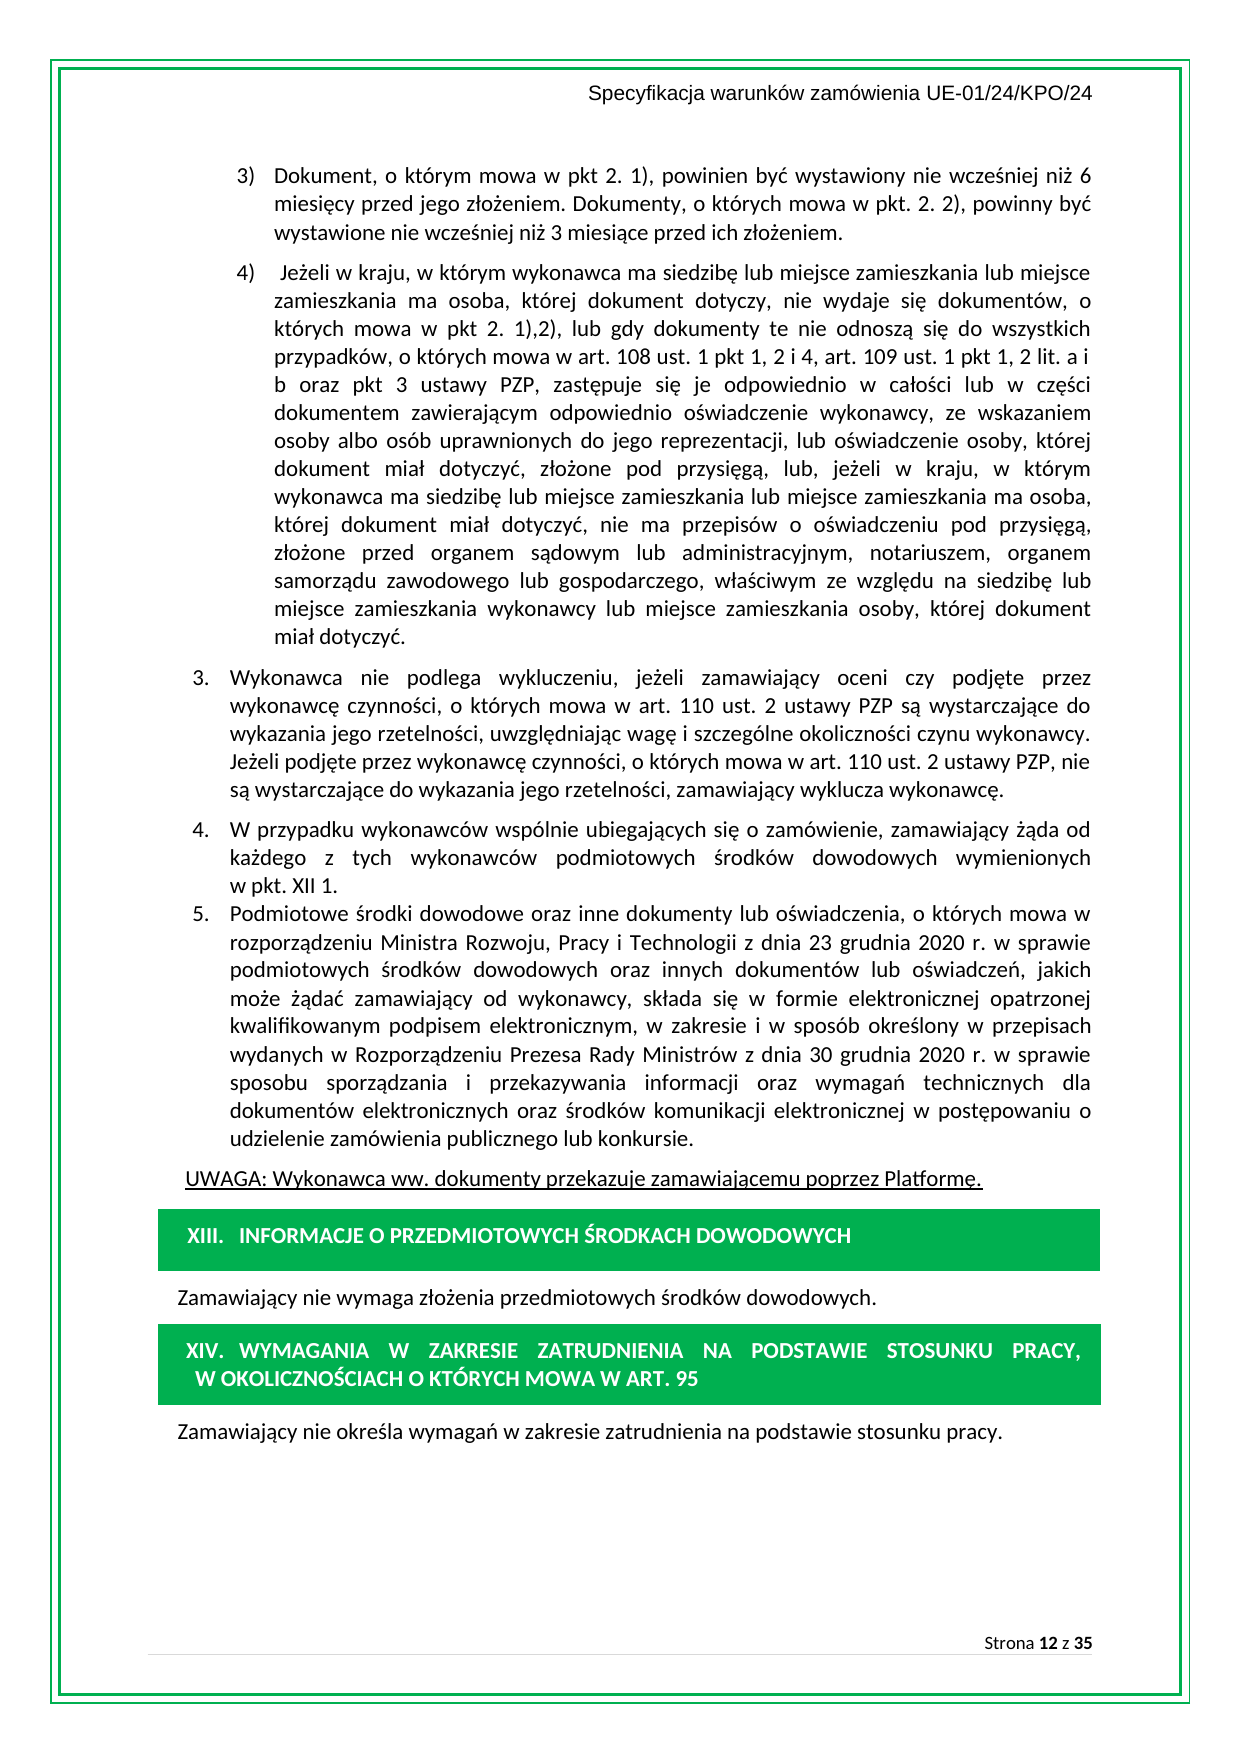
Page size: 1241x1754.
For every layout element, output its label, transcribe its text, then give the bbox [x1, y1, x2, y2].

list Dokument, o którym mowa w pkt 2. 1), powinien być wystawiony nie wcześniej niż 6 miesięcy przed jego złożeniem. Dokumenty, o których mowa w pkt. 2. 2), powinny być wystawione nie wcześniej niż 3 miesiące przed ich złożeniem. [236, 162, 1092, 246]
list Wykonawca nie podlega wykluczeniu, jeżeli zamawiający oceni czy podjęte przez wykonawcę czynności, o których mowa w art. 110 ust. 2 ustawy PZP są wystarczające do wykazania jego rzetelności, uwzględniając wagę i szczególne okoliczności czynu wykonawcy. Jeżeli podjęte przez wykonawcę czynności, o których mowa w art. 110 ust. 2 ustawy PZP, nie są wystarczające do wykazania jego rzetelności, zamawiający wyklucza wykonawcę. [192, 663, 1092, 803]
text Zamawiający nie wymaga złożenia przedmiotowych środków dowodowych. [177, 1283, 1092, 1311]
list Jeżeli w kraju, w którym wykonawca ma siedzibę lub miejsce zamieszkania lub miejsce zamieszkania ma osoba, której dokument dotyczy, nie wydaje się dokumentów, o których mowa w pkt 2. 1),2), lub gdy dokumenty te nie odnoszą się do wszystkich przypadków, o których mowa w art. 108 ust. 1 pkt 1, 2 i 4, art. 109 ust. 1 pkt 1, 2 lit. a i b oraz pkt 3 ustawy PZP, zastępuje się je odpowiednio w całości lub w części dokumentem zawierającym odpowiednio oświadczenie wykonawcy, ze wskazaniem osoby albo osób uprawnionych do jego reprezentacji, lub oświadczenie osoby, której dokument miał dotyczyć, złożone pod przysięgą, lub, jeżeli w kraju, w którym wykonawca ma siedzibę lub miejsce zamieszkania lub miejsce zamieszkania ma osoba, której dokument miał dotyczyć, nie ma przepisów o oświadczeniu pod przysięgą, złożone przed organem sądowym lub administracyjnym, notariuszem, organem samorządu zawodowego lub gospodarczego, właściwym ze względu na siedzibę lub miejsce zamieszkania wykonawcy lub miejsce zamieszkania osoby, której dokument miał dotyczyć. [236, 258, 1092, 650]
table_header WYMAGANIA W ZAKRESIE ZATRUDNIENIA NA PODSTAWIE STOSUNKU PRACY, W OKOLICZNOŚCIACH O KTÓRYCH MOWA W ART. 95 [158, 1324, 1101, 1405]
list W przypadku wykonawców wspólnie ubiegających się o zamówienie, zamawiający żąda od każdego z tych wykonawców podmiotowych środków dowodowych wymienionych w pkt. XII 1. [192, 816, 1092, 899]
list Podmiotowe środki dowodowe oraz inne dokumenty lub oświadczenia, o których mowa w rozporządzeniu Ministra Rozwoju, Pracy i Technologii z dnia 23 grudnia 2020 r. w sprawie podmiotowych środków dowodowych oraz innych dokumentów lub oświadczeń, jakich może żądać zamawiający od wykonawcy, składa się w formie elektronicznej opatrzonej kwalifikowanym podpisem elektronicznym, w zakresie i w sposób określony w przepisach wydanych w Rozporządzeniu Prezesa Rady Ministrów z dnia 30 grudnia 2020 r. w sprawie sposobu sporządzania i przekazywania informacji oraz wymagań technicznych dla dokumentów elektronicznych oraz środków komunikacji elektronicznej w postępowaniu o udzielenie zamówienia publicznego lub konkursie. [192, 899, 1092, 1152]
table_header INFORMACJE O PRZEDMIOTOWYCH ŚRODKACH DOWODOWYCH [158, 1209, 1100, 1271]
text UWAGA: Wykonawca ww. dokumenty przekazuje zamawiającemu poprzez Platformę. [185, 1164, 1092, 1192]
text Zamawiający nie określa wymagań w zakresie zatrudnienia na podstawie stosunku pracy. [177, 1417, 1092, 1445]
